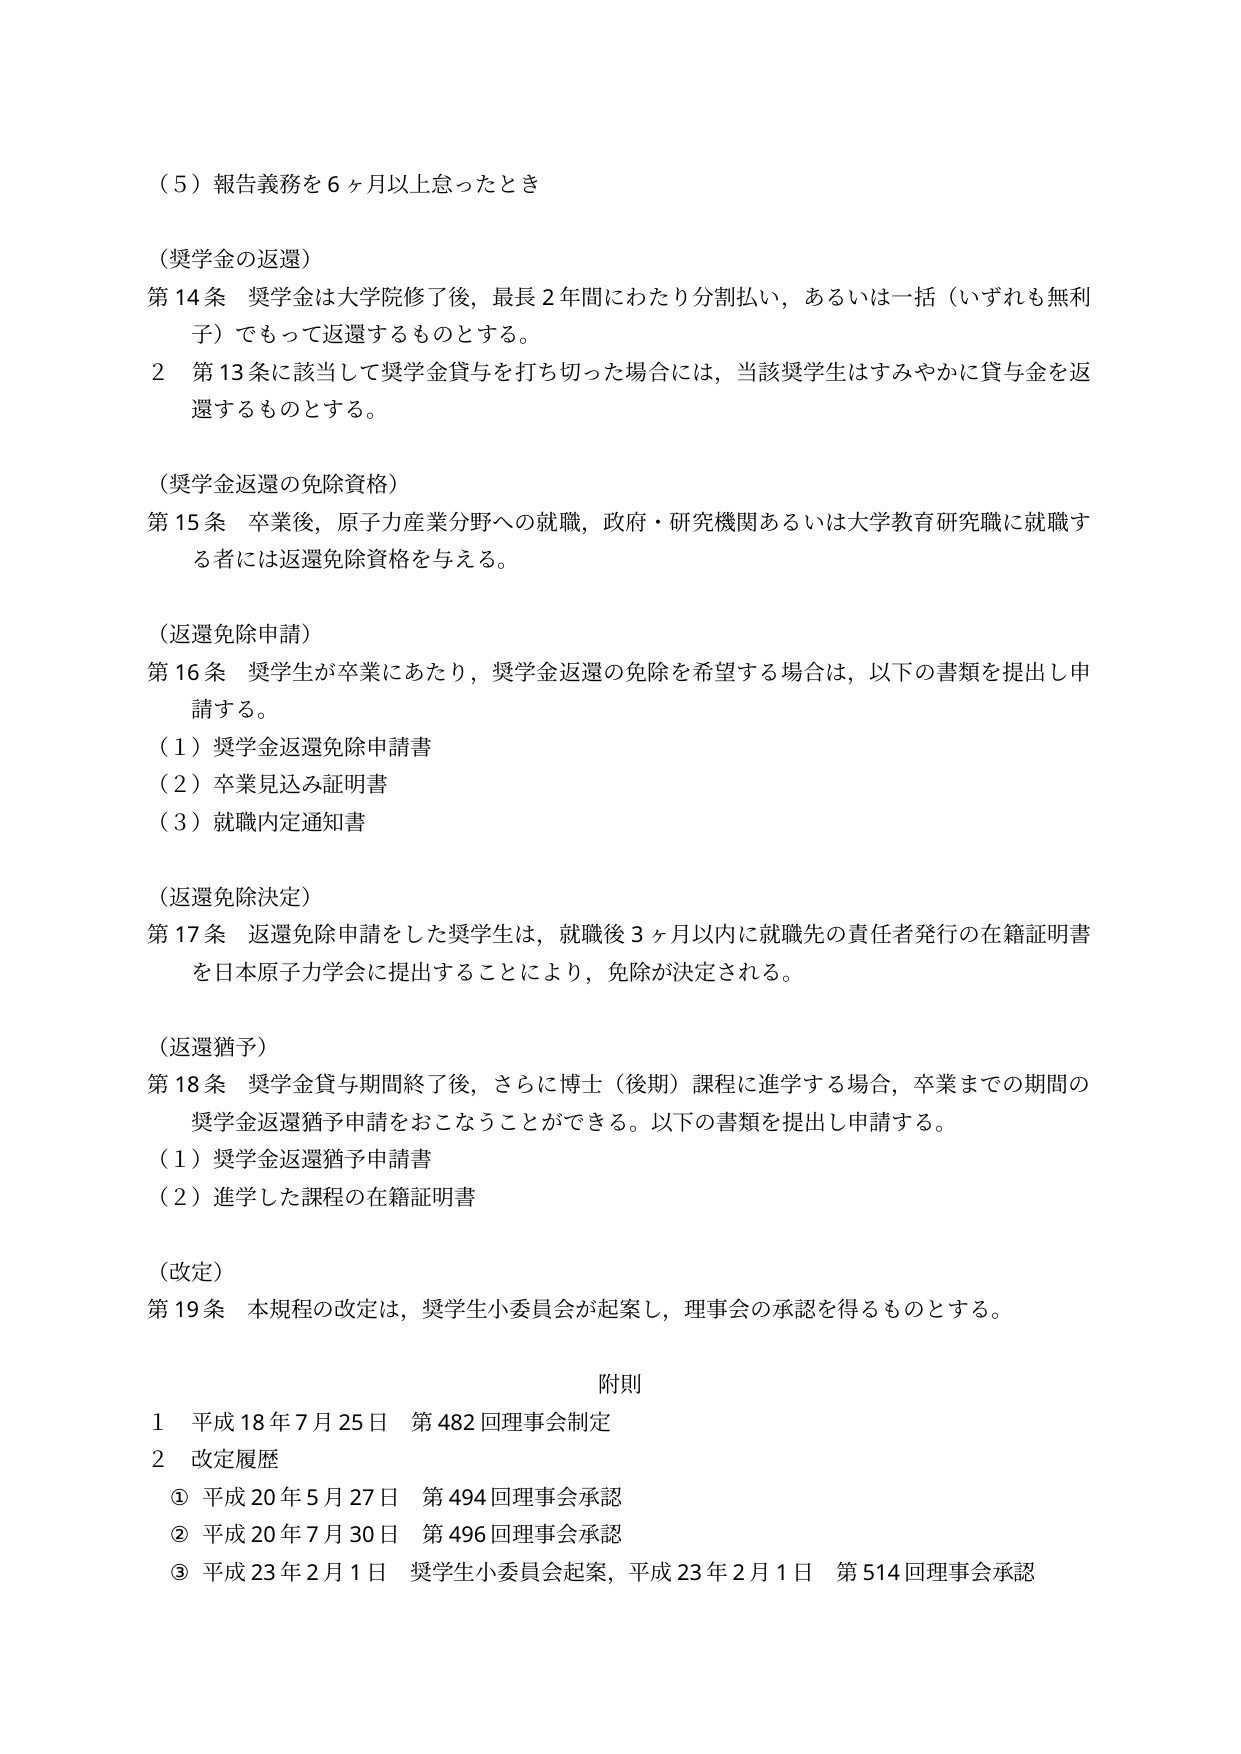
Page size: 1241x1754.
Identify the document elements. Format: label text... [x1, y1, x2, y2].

text （返還猶予） [148, 1027, 1092, 1064]
text 第14条 奨学金は大学院修了後，最長2年間にわたり分割払い，あるいは一括（いずれも無利子）でもって返還するものとする。 [148, 277, 1092, 352]
list 平成20年5月27日 第494回理事会承認 [169, 1477, 1092, 1514]
text 第16条 奨学生が卒業にあたり，奨学金返還の免除を希望する場合は，以下の書類を提出し申請する。 [148, 652, 1092, 727]
text 第17条 返還免除申請をした奨学生は，就職後3ヶ月以内に就職先の責任者発行の在籍証明書を日本原子力学会に提出することにより，免除が決定される。 [148, 914, 1092, 989]
text １ 平成18年7月25日 第482回理事会制定 [148, 1402, 1092, 1439]
text （５）報告義務を6ヶ月以上怠ったとき [148, 164, 1092, 202]
text （３）就職内定通知書 [148, 802, 1092, 839]
list 平成20年7月30日 第496回理事会承認 [169, 1514, 1092, 1552]
text （２）進学した課程の在籍証明書 [148, 1177, 1092, 1214]
text （改定） [148, 1252, 1092, 1289]
text （奨学金返還の免除資格） [148, 464, 1092, 502]
text ２ 改定履歴 [148, 1439, 1092, 1477]
text 第19条 本規程の改定は，奨学生小委員会が起案し，理事会の承認を得るものとする。 [148, 1289, 1092, 1327]
text 附則 [148, 1364, 1092, 1402]
text （返還免除決定） [148, 877, 1092, 914]
text （返還免除申請） [148, 614, 1092, 652]
text 第18条 奨学金貸与期間終了後，さらに博士（後期）課程に進学する場合，卒業までの期間の奨学金返還猶予申請をおこなうことができる。以下の書類を提出し申請する。 [148, 1064, 1092, 1139]
text ２ 第13条に該当して奨学金貸与を打ち切った場合には，当該奨学生はすみやかに貸与金を返還するものとする。 [148, 352, 1092, 427]
list 平成23年2月1日 奨学生小委員会起案，平成23年2月1日 第514回理事会承認 [169, 1552, 1092, 1589]
text （１）奨学金返還猶予申請書 [148, 1139, 1092, 1177]
text （奨学金の返還） [148, 239, 1092, 277]
text （１）奨学金返還免除申請書 [148, 727, 1092, 764]
text 第15条 卒業後，原子力産業分野への就職，政府・研究機関あるいは大学教育研究職に就職する者には返還免除資格を与える。 [148, 502, 1092, 577]
text （２）卒業見込み証明書 [148, 764, 1092, 802]
